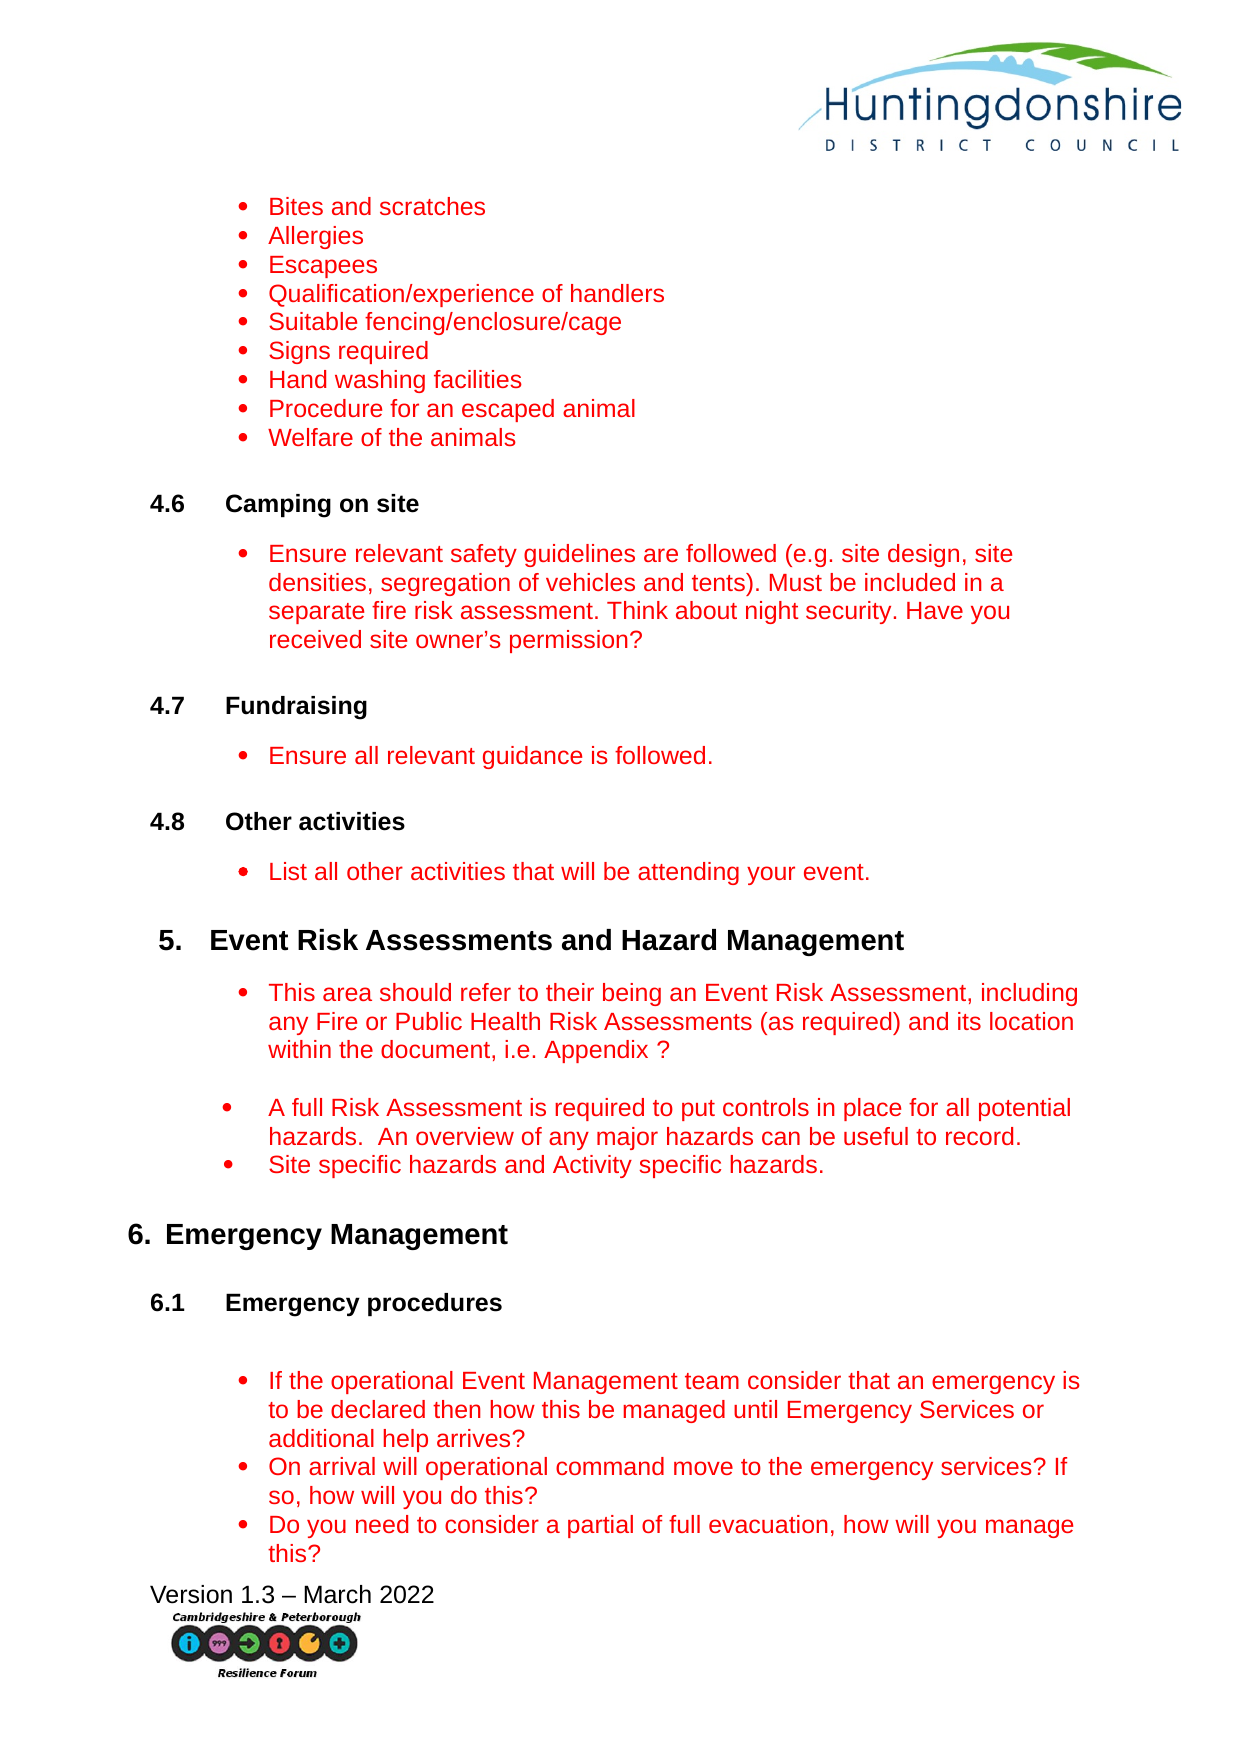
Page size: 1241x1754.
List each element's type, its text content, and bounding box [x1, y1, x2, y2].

list Escapees [239, 250, 1090, 278]
list Do you need to consider a partial of full evacuation, how will you manage this? [239, 1510, 1090, 1568]
list Ensure relevant safety guidelines are followed (e.g. site design, site densities, segregation of vehicles and tents). Must be included in a separate fire risk assessment. Think about night security. Have you received site owner’s permission? [239, 539, 1090, 654]
picture [796, 40, 1181, 151]
list A full Risk Assessment is required to put controls in place for all potential hazards. An overview of any major hazards can be useful to record. [223, 1093, 1090, 1150]
list Site specific hazards and Activity specific hazards. [224, 1150, 1090, 1179]
list Bites and scratches [239, 192, 1090, 221]
list Procedure for an escaped animal [239, 394, 1090, 423]
list Suitable fencing/enclosure/cage [239, 307, 1090, 336]
list Signs required [239, 336, 1090, 365]
subtitle Event Risk Assessments and Hazard Management [158, 923, 1090, 957]
list List all other activities that will be attending your event. [239, 857, 1090, 886]
subtitle 4.6 Camping on site [150, 489, 1090, 518]
list On arrival will operational command move to the emergency services? If so, how will you do this? [239, 1452, 1090, 1510]
list Qualification/experience of handlers [239, 278, 1090, 307]
subtitle 4.7 Fundraising [150, 691, 1090, 720]
list Welfare of the animals [239, 423, 1090, 452]
subtitle 4.8 Other activities [150, 807, 1090, 836]
list Allergies [239, 221, 1090, 250]
list This area should refer to their being an Event Risk Assessment, including any Fire or Public Health Risk Assessments (as required) and its location within the document, i.e. Appendix ? [239, 978, 1090, 1064]
list If the operational Event Management team consider that an emergency is to be declared then how this be managed until Emergency Services or additional help arrives? [239, 1366, 1090, 1452]
subtitle 6.1 Emergency procedures [150, 1288, 1090, 1316]
subtitle Emergency Management [127, 1217, 1090, 1250]
list Hand washing facilities [239, 365, 1090, 394]
picture [150, 1608, 373, 1681]
list Ensure all relevant guidance is followed. [239, 741, 1090, 770]
